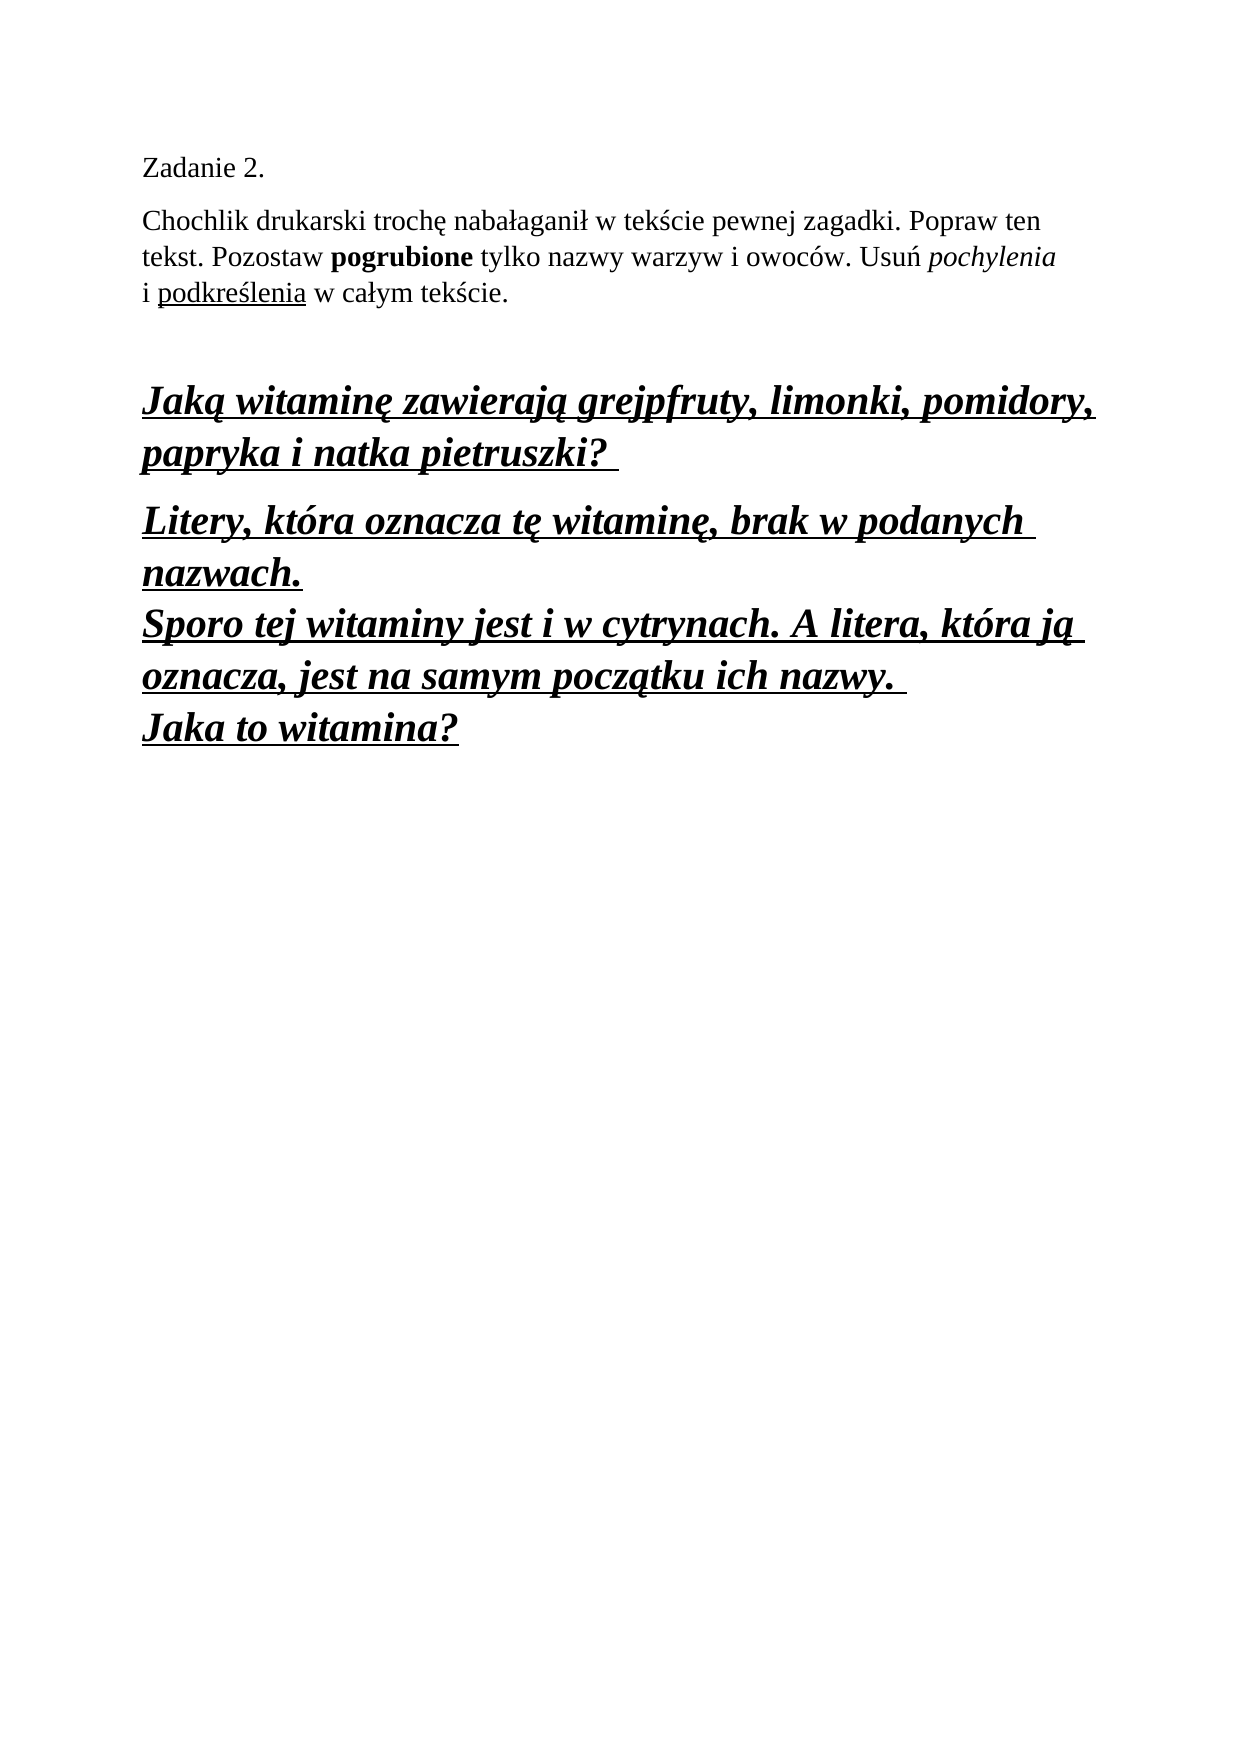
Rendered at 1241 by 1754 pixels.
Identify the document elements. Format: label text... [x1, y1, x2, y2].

text Zadanie 2. [142, 150, 1098, 183]
text Jaką witaminę zawierają grejpfruty, limonki, pomidory, papryka i natka pietruszki? [142, 376, 1098, 475]
text Chochlik drukarski trochę nabałaganił w tekście pewnej zagadki. Popraw ten tekst. Pozostaw pogrubione tylko nazwy warzyw i owoców. Usuń pochylenia i podkreślenia w całym tekście. [142, 203, 1098, 309]
text Litery, która oznacza tę witaminę, brak w podanych nazwach. Sporo tej witaminy jest i w cytrynach. A litera, która ją oznacza, jest na samym początku ich nazwy. Jaka to witamina? [142, 496, 1098, 750]
